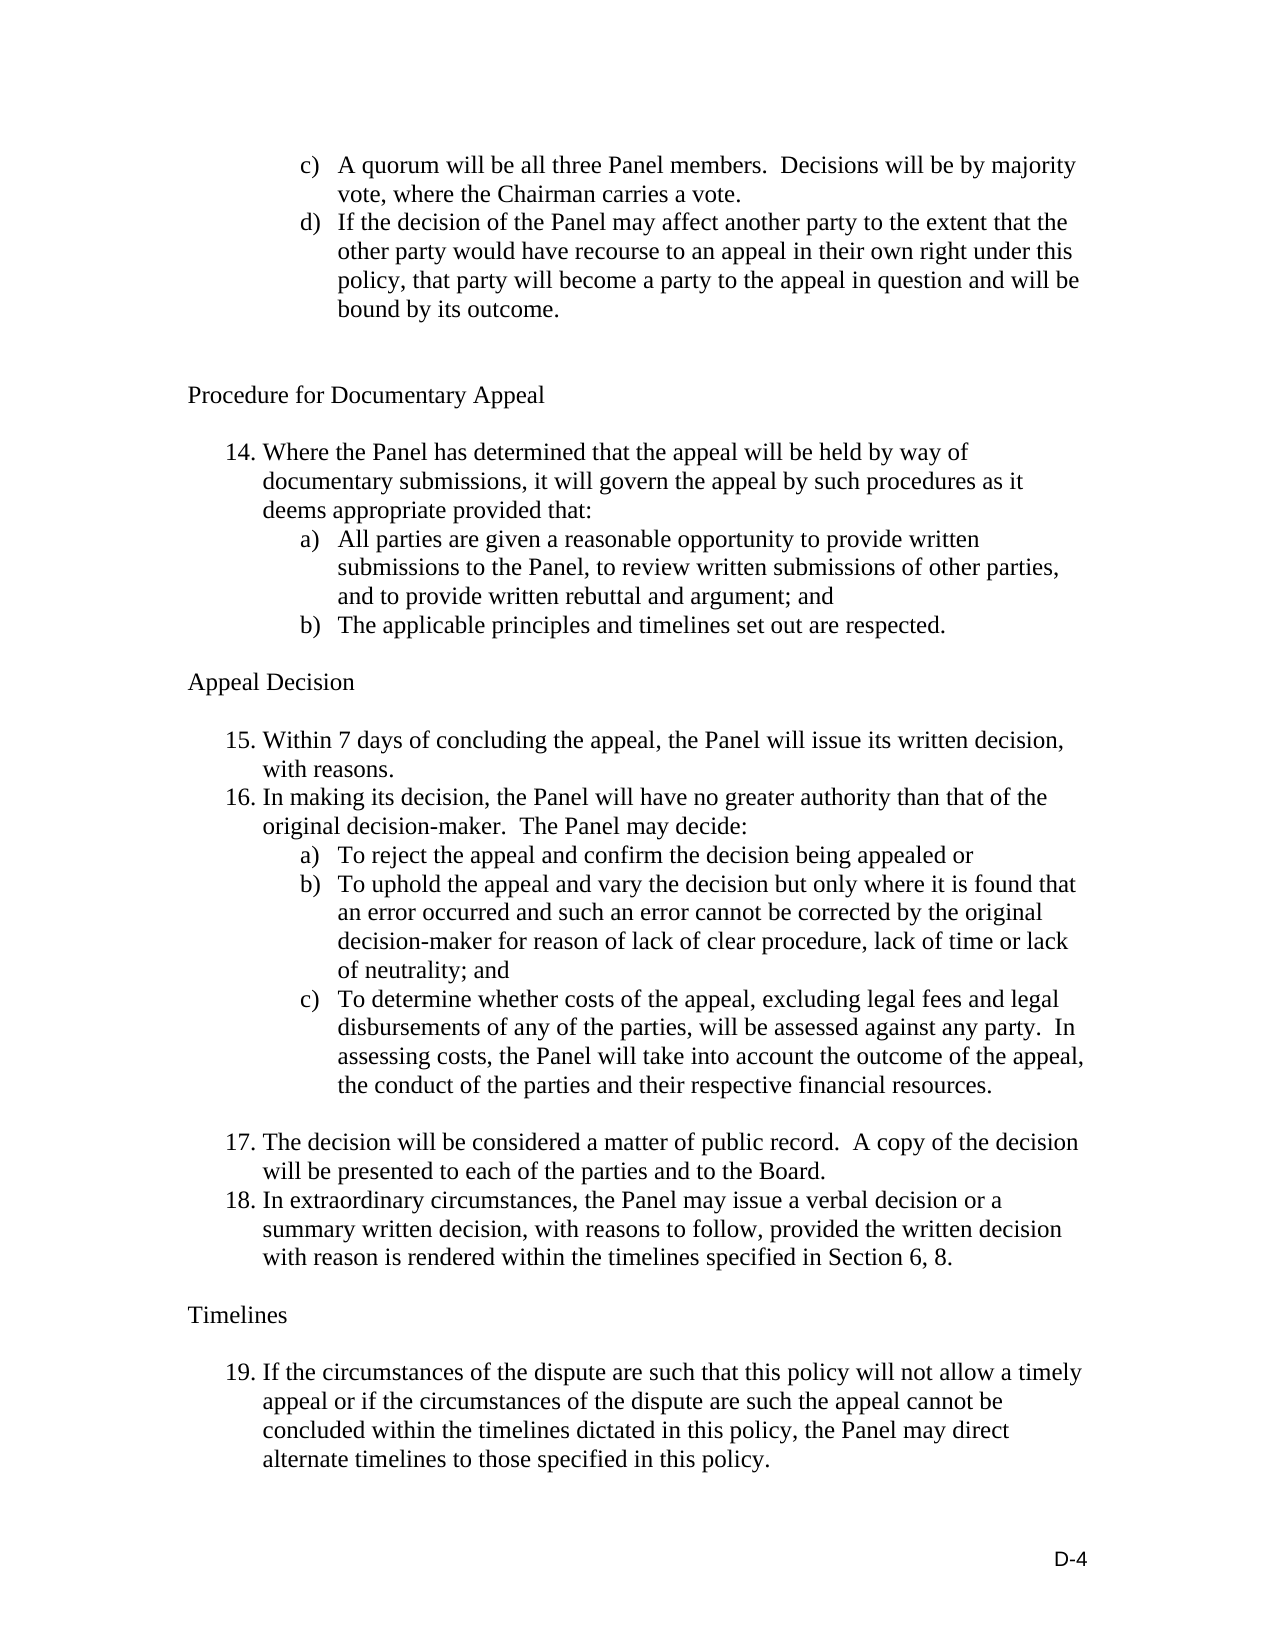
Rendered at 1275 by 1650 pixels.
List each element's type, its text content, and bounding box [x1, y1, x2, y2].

list The applicable principles and timelines set out are respected. [300, 610, 1087, 639]
list A quorum will be all three Panel members. Decisions will be by majority vote, where the Chairman carries a vote. [300, 150, 1087, 207]
list Where the Panel has determined that the appeal will be held by way of documentary submissions, it will govern the appeal by such procedures as it deems appropriate provided that: [225, 437, 1087, 524]
list To reject the appeal and confirm the decision being appealed or [300, 840, 1087, 869]
text Appeal Decision [187, 667, 1087, 696]
list To determine whether costs of the appeal, excluding legal fees and legal disbursements of any of the parties, will be assessed against any party. In assessing costs, the Panel will take into account the outcome of the appeal, the conduct of the parties and their respective financial resources. [300, 984, 1087, 1099]
text Procedure for Documentary Appeal [187, 351, 1087, 409]
list If the decision of the Panel may affect another party to the extent that the other party would have recourse to an appeal in their own right under this policy, that party will become a party to the appeal in question and will be bound by its outcome. [300, 207, 1087, 322]
list If the circumstances of the dispute are such that this policy will not allow a timely appeal or if the circumstances of the dispute are such the appeal cannot be concluded within the timelines dictated in this policy, the Panel may direct alternate timelines to those specified in this policy. [225, 1357, 1087, 1472]
list In making its decision, the Panel will have no greater authority than that of the original decision-maker. The Panel may decide: [225, 782, 1087, 840]
list The decision will be considered a matter of public record. A copy of the decision will be presented to each of the parties and to the Board. [225, 1127, 1087, 1185]
list Within 7 days of concluding the appeal, the Panel will issue its written decision, with reasons. [225, 725, 1087, 782]
list In extraordinary circumstances, the Panel may issue a verbal decision or a summary written decision, with reasons to follow, provided the written decision with reason is rendered within the timelines specified in Section 6, 8. [225, 1185, 1087, 1271]
list To uphold the appeal and vary the decision but only where it is found that an error occurred and such an error cannot be corrected by the original decision-maker for reason of lack of clear procedure, lack of time or lack of neutrality; and [300, 869, 1087, 984]
list All parties are given a reasonable opportunity to provide written submissions to the Panel, to review written submissions of other parties, and to provide written rebuttal and argument; and [300, 524, 1087, 610]
text Timelines [187, 1300, 1087, 1329]
